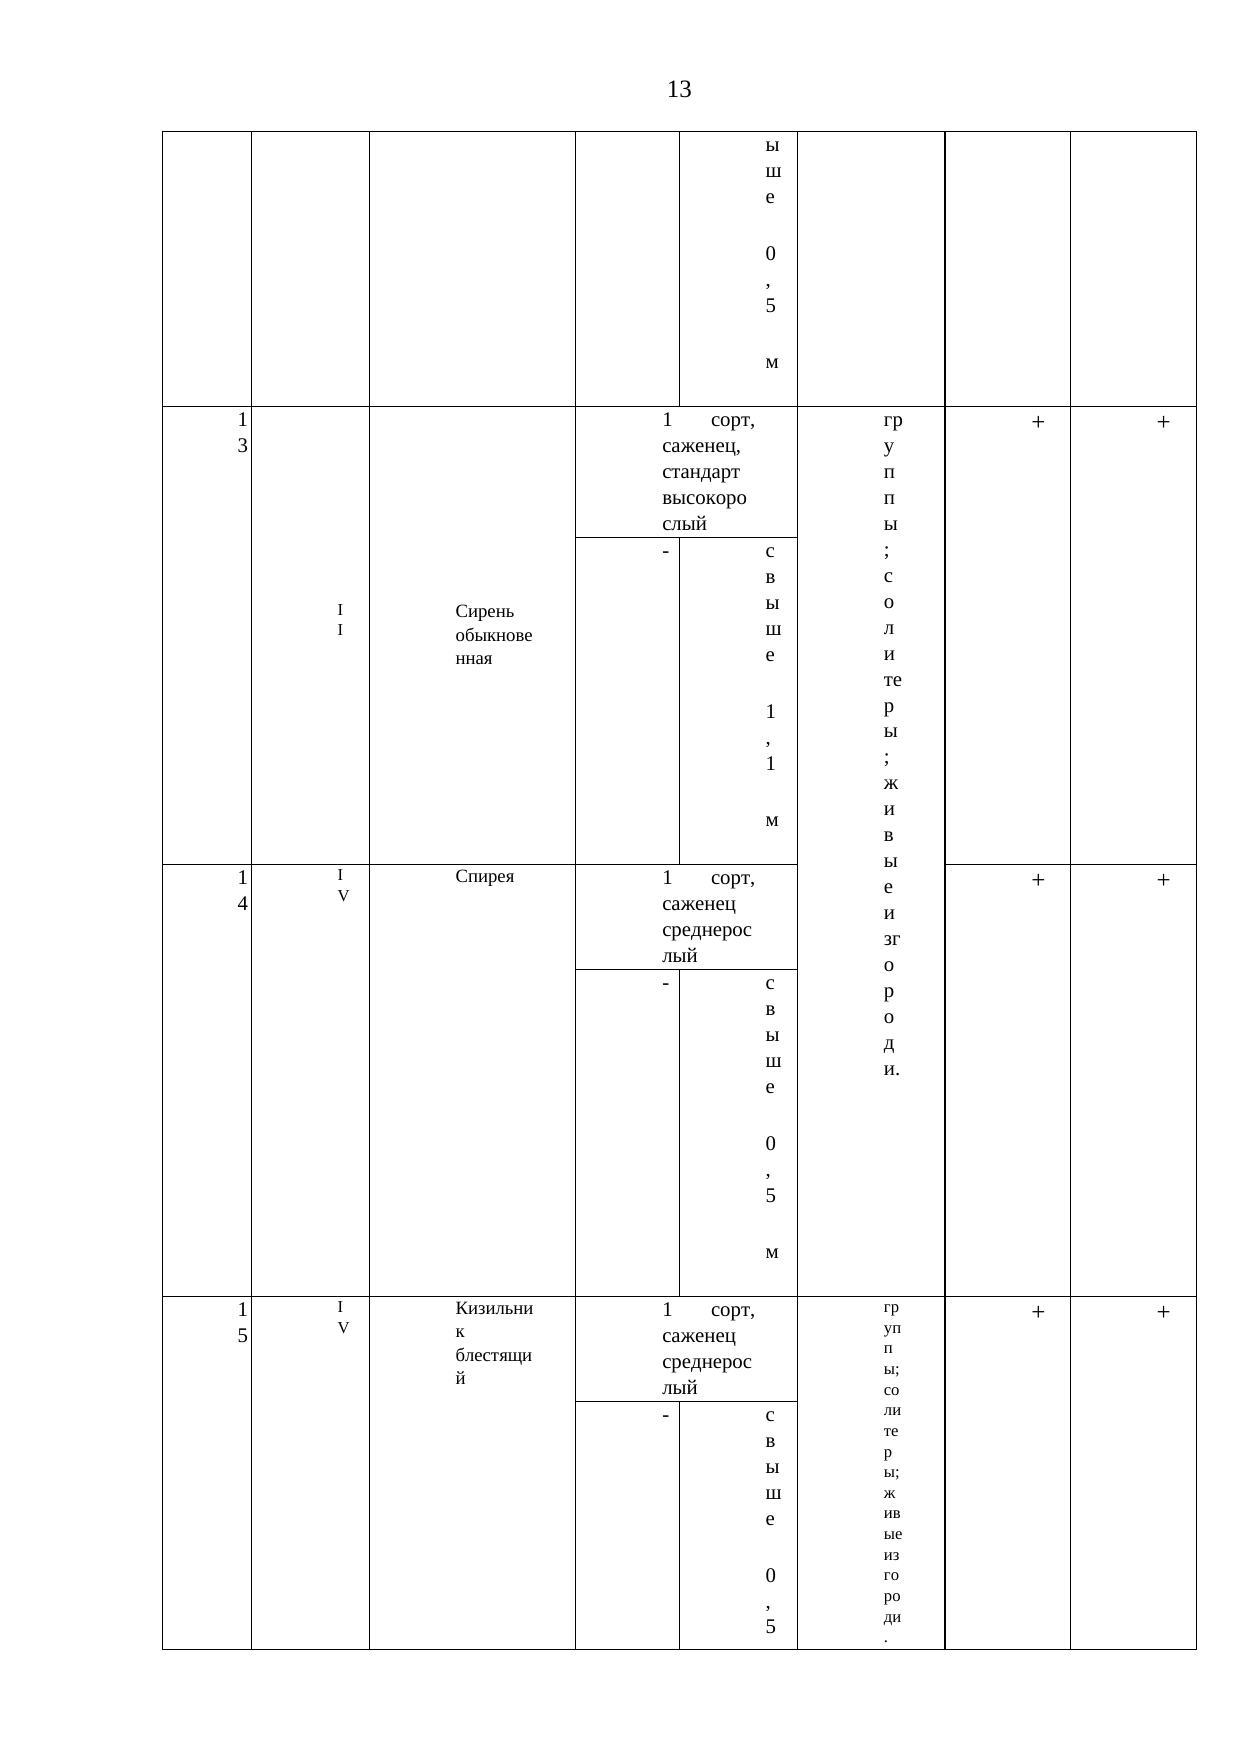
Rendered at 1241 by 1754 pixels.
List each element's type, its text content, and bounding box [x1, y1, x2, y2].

table_cell 15 [163, 1297, 251, 1648]
table_cell 1 сорт, саженец, стандарт высокорослый [576, 407, 797, 537]
table_cell Сирень обыкновенная [370, 407, 575, 864]
table_cell 14 [163, 865, 251, 1296]
table_cell свыше 1,1 м [680, 538, 797, 864]
table_cell + [1071, 1297, 1196, 1648]
table_cell свыше 0,5 м [680, 132, 797, 406]
table_cell + [1071, 407, 1196, 864]
table_cell + [946, 1297, 1070, 1648]
table_cell + [1071, 865, 1196, 1296]
table_cell свыше 0,5 м [680, 970, 797, 1296]
table_cell - [576, 970, 679, 1296]
table_cell Спирея [370, 865, 575, 1296]
table_cell II [252, 407, 369, 864]
table_cell 1 сорт, саженец среднерослый [576, 1297, 797, 1401]
table_cell 13 [163, 407, 251, 864]
table_cell Кизильник блестящий [370, 1297, 575, 1648]
table_cell группы; солитеры; живые изгороди. [798, 407, 944, 1296]
table_cell 1 сорт, саженец среднерослый [576, 865, 797, 969]
table_cell свыше 0,5 м [680, 1402, 797, 1648]
table_cell - [576, 1402, 679, 1648]
table_cell - [576, 538, 679, 864]
table_cell IV [252, 1297, 369, 1648]
table_cell - [576, 132, 679, 406]
table_cell + [946, 865, 1070, 1296]
table_cell IV [252, 865, 369, 1296]
table_cell + [946, 407, 1070, 864]
table_cell группы; солитеры; живые изгороди. [798, 1297, 944, 1648]
